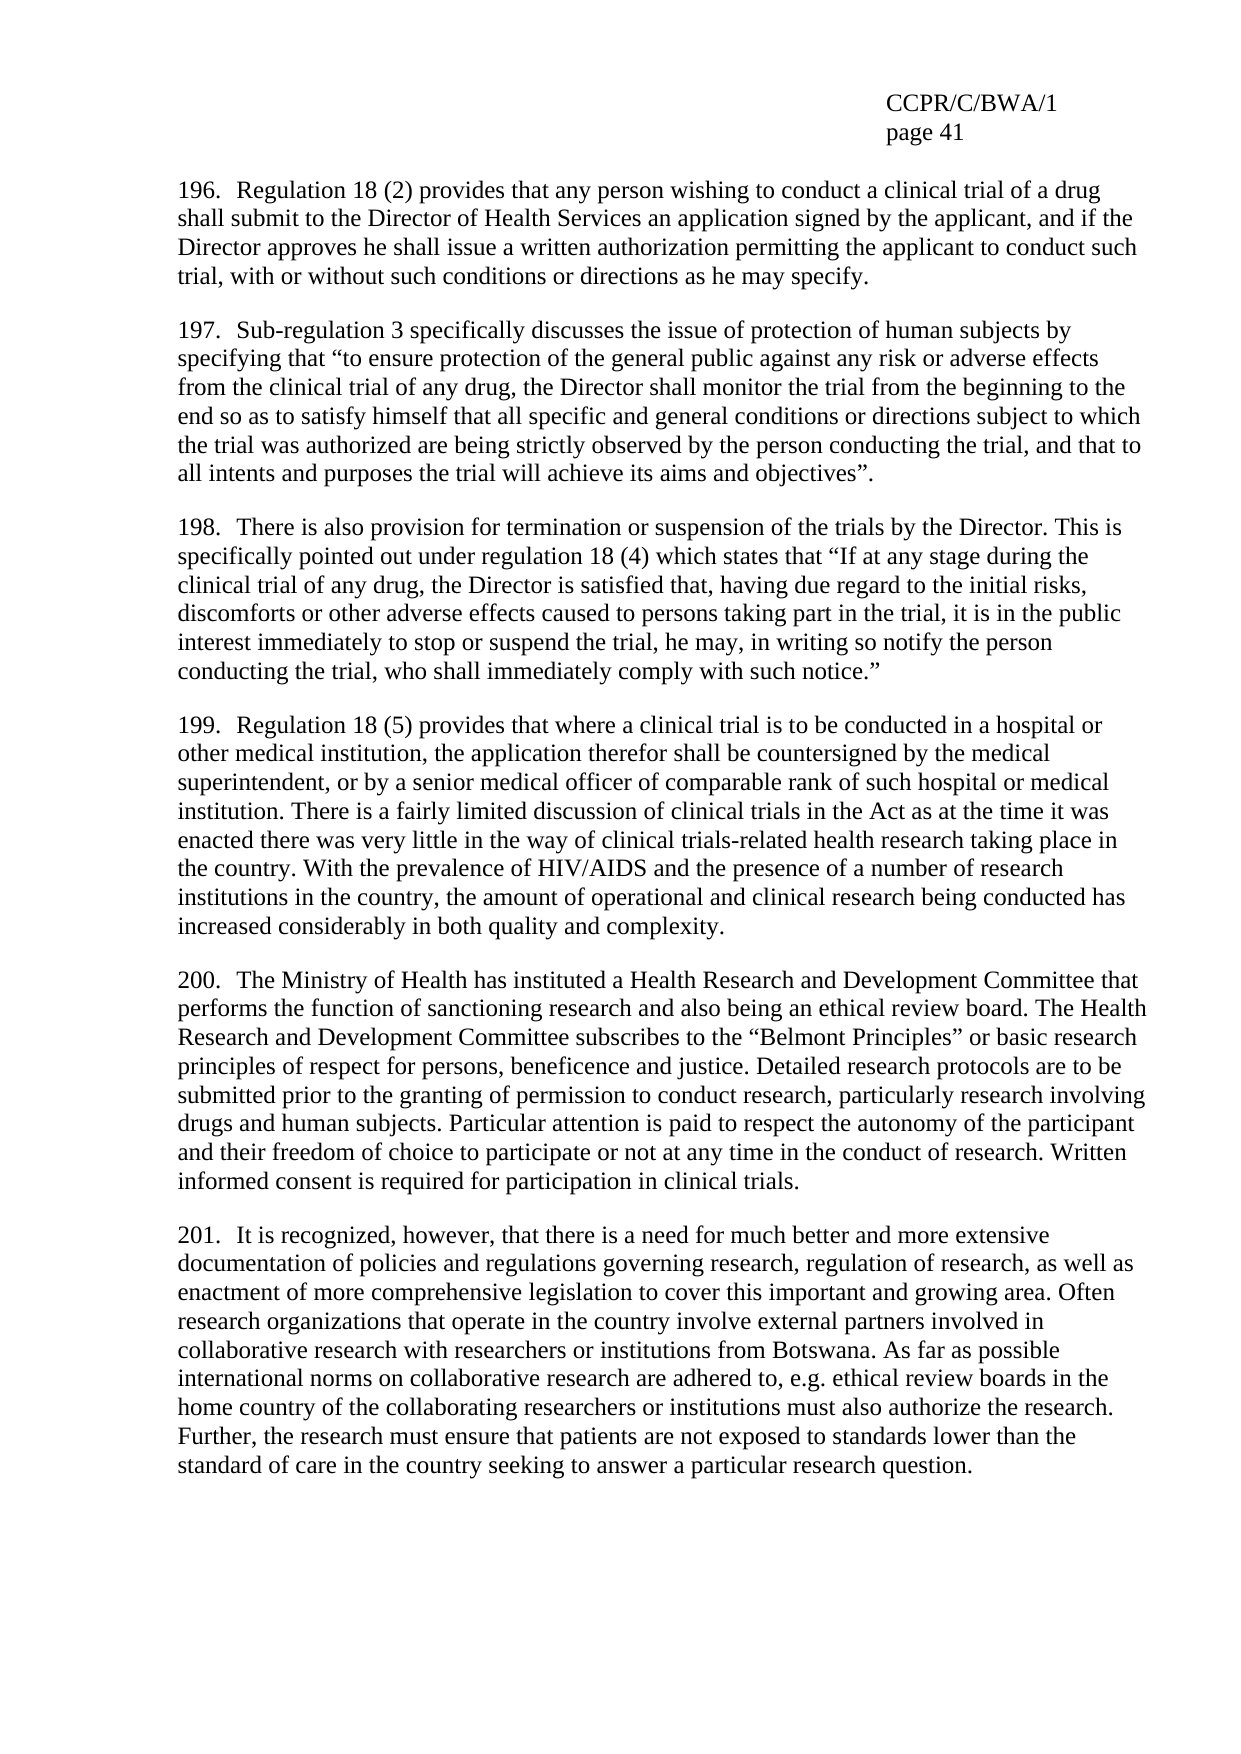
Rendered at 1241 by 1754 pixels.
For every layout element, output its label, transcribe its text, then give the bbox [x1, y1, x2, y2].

text 197. Sub-regulation 3 specifically discusses the issue of protection of human subjects by specifying that “to ensure protection of the general public against any risk or adverse effects from the clinical trial of any drug, the Director shall monitor the trial from the beginning to the end so as to satisfy himself that all specific and general conditions or directions subject to which the trial was authorized are being strictly observed by the person conducting the trial, and that to all intents and purposes the trial will achieve its aims and objectives”. [177, 315, 1152, 487]
text 200. The Ministry of Health has instituted a Health Research and Development Committee that performs the function of sanctioning research and also being an ethical review board. The Health Research and Development Committee subscribes to the “Belmont Principles” or basic research principles of respect for persons, beneficence and justice. Detailed research protocols are to be submitted prior to the granting of permission to conduct research, particularly research involving drugs and human subjects. Particular attention is paid to respect the autonomy of the participant and their freedom of choice to participate or not at any time in the conduct of research. Written informed consent is required for participation in clinical trials. [177, 965, 1152, 1195]
text 201. It is recognized, however, that there is a need for much better and more extensive documentation of policies and regulations governing research, regulation of research, as well as enactment of more comprehensive legislation to cover this important and growing area. Often research organizations that operate in the country involve external partners involved in collaborative research with researchers or institutions from Botswana. As far as possible international norms on collaborative research are adhered to, e.g. ethical review boards in the home country of the collaborating researchers or institutions must also authorize the research. Further, the research must ensure that patients are not exposed to standards lower than the standard of care in the country seeking to answer a particular research question. [177, 1220, 1152, 1478]
text 196. Regulation 18 (2) provides that any person wishing to conduct a clinical trial of a drug shall submit to the Director of Health Services an application signed by the applicant, and if the Director approves he shall issue a written authorization permitting the applicant to conduct such trial, with or without such conditions or directions as he may specify. [177, 175, 1152, 290]
text 198. There is also provision for termination or suspension of the trials by the Director. This is specifically pointed out under regulation 18 (4) which states that “If at any stage during the clinical trial of any drug, the Director is satisfied that, having due regard to the initial risks, discomforts or other adverse effects caused to persons taking part in the trial, it is in the public interest immediately to stop or suspend the trial, he may, in writing so notify the person conducting the trial, who shall immediately comply with such notice.” [177, 512, 1152, 685]
text 199. Regulation 18 (5) provides that where a clinical trial is to be conducted in a hospital or other medical institution, the application therefor shall be countersigned by the medical superintendent, or by a senior medical officer of comparable rank of such hospital or medical institution. There is a fairly limited discussion of clinical trials in the Act as at the time it was enacted there was very little in the way of clinical trials-related health research taking place in the country. With the prevalence of HIV/AIDS and the presence of a number of research institutions in the country, the amount of operational and clinical research being conducted has increased considerably in both quality and complexity. [177, 710, 1152, 940]
